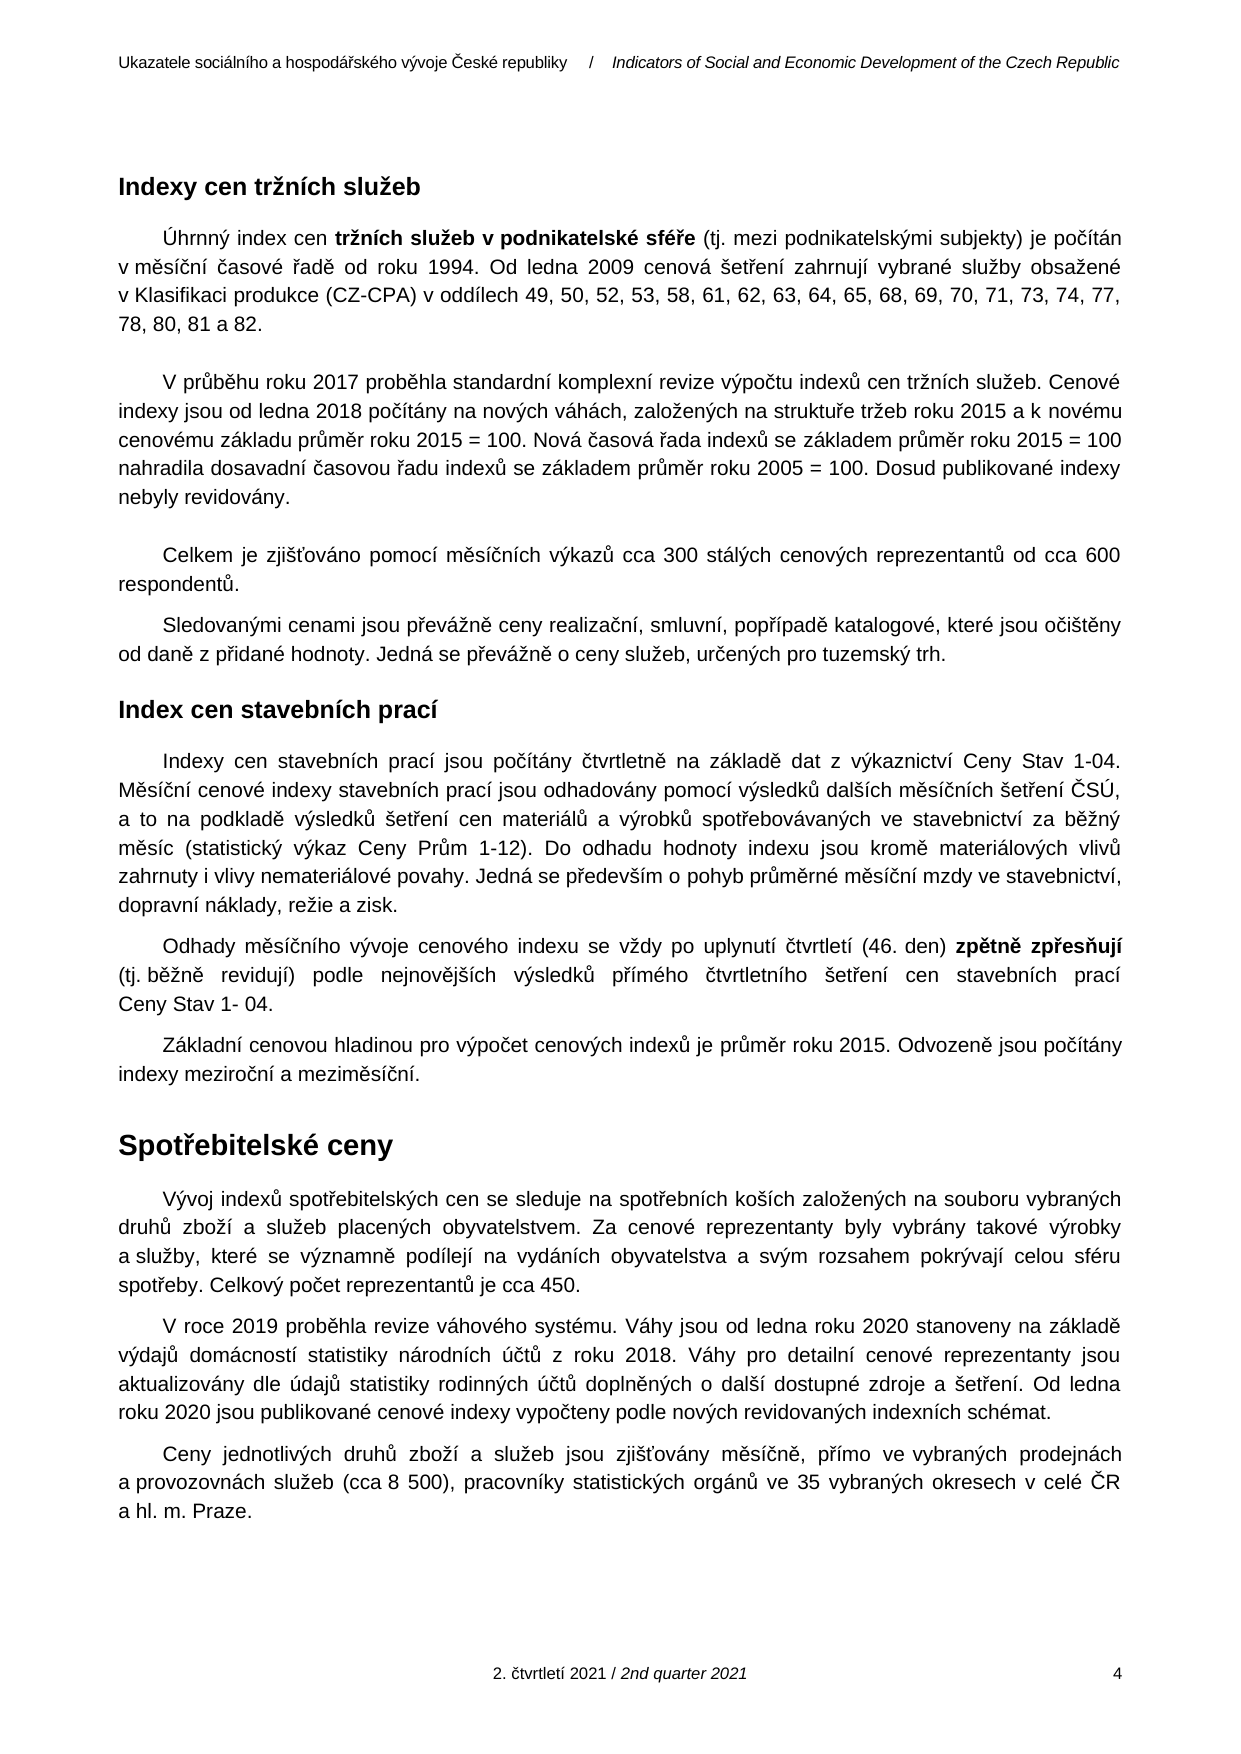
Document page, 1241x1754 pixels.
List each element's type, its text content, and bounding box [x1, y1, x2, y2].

text Indexy cen tržních služeb [118, 172, 1122, 201]
text Úhrnný index cen tržních služeb v podnikatelské sféře (tj. mezi podnikatelskými subjekty) je počítán v měsíční časové řadě od roku 1994. Od ledna 2009 cenová šetření zahrnují vybrané služby obsažené v Klasifikaci produkce (CZ-CPA) v oddílech 49, 50, 52, 53, 58, 61, 62, 63, 64, 65, 68, 69, 70, 71, 73, 74, 77, 78, 80, 81 a 82. [118, 226, 1122, 336]
text Ceny jednotlivých druhů zboží a služeb jsou zjišťovány měsíčně, přímo ve vybraných prodejnách a provozovnách služeb (cca 8 500), pracovníky statistických orgánů ve 35 vybraných okresech v celé ČR a hl. m. Praze. [118, 1441, 1122, 1523]
text Vývoj indexů spotřebitelských cen se sleduje na spotřebních koších založených na souboru vybraných druhů zboží a služeb placených obyvatelstvem. Za cenové reprezentanty byly vybrány takové výrobky a služby, které se významně podílejí na vydáních obyvatelstva a svým rozsahem pokrývají celou sféru spotřeby. Celkový počet reprezentantů je cca 450. [118, 1186, 1122, 1297]
text Spotřebitelské ceny [118, 1128, 1122, 1161]
text Celkem je zjišťováno pomocí měsíčních výkazů cca 300 stálých cenových reprezentantů od cca 600 respondentů. [118, 543, 1122, 596]
text Odhady měsíčního vývoje cenového indexu se vždy po uplynutí čtvrtletí (46. den) zpětně zpřesňují (tj. běžně revidují) podle nejnovějších výsledků přímého čtvrtletního šetření cen stavebních prací Ceny Stav 1- 04. [118, 934, 1122, 1016]
text Index cen stavebních prací [118, 695, 1122, 724]
text V roce 2019 proběhla revize váhového systému. Váhy jsou od ledna roku 2020 stanoveny na základě výdajů domácností statistiky národních účtů z roku 2018. Váhy pro detailní cenové reprezentanty jsou aktualizovány dle údajů statistiky rodinných účtů doplněných o další dostupné zdroje a šetření. Od ledna roku 2020 jsou publikované cenové indexy vypočteny podle nových revidovaných indexních schémat. [118, 1314, 1122, 1424]
text Základní cenovou hladinou pro výpočet cenových indexů je průměr roku 2015. Odvozeně jsou počítány indexy meziroční a meziměsíční. [118, 1033, 1122, 1086]
text Sledovanými cenami jsou převážně ceny realizační, smluvní, popřípadě katalogové, které jsou očištěny od daně z přidané hodnoty. Jedná se převážně o ceny služeb, určených pro tuzemský trh. [118, 613, 1122, 666]
text Indexy cen stavebních prací jsou počítány čtvrtletně na základě dat z výkaznictví Ceny Stav 1-04. Měsíční cenové indexy stavebních prací jsou odhadovány pomocí výsledků dalších měsíčních šetření ČSÚ, a to na podkladě výsledků šetření cen materiálů a výrobků spotřebovávaných ve stavebnictví za běžný měsíc (statistický výkaz Ceny Prům 1-12). Do odhadu hodnoty indexu jsou kromě materiálových vlivů zahrnuty i vlivy nemateriálové povahy. Jedná se především o pohyb průměrné měsíční mzdy ve stavebnictví, dopravní náklady, režie a zisk. [118, 749, 1122, 917]
text V průběhu roku 2017 proběhla standardní komplexní revize výpočtu indexů cen tržních služeb. Cenové indexy jsou od ledna 2018 počítány na nových váhách, založených na struktuře tržeb roku 2015 a k novému cenovému základu průměr roku 2015 = 100. Nová časová řada indexů se základem průměr roku 2015 = 100 nahradila dosavadní časovou řadu indexů se základem průměr roku 2005 = 100. Dosud publikované indexy nebyly revidovány. [118, 370, 1122, 509]
